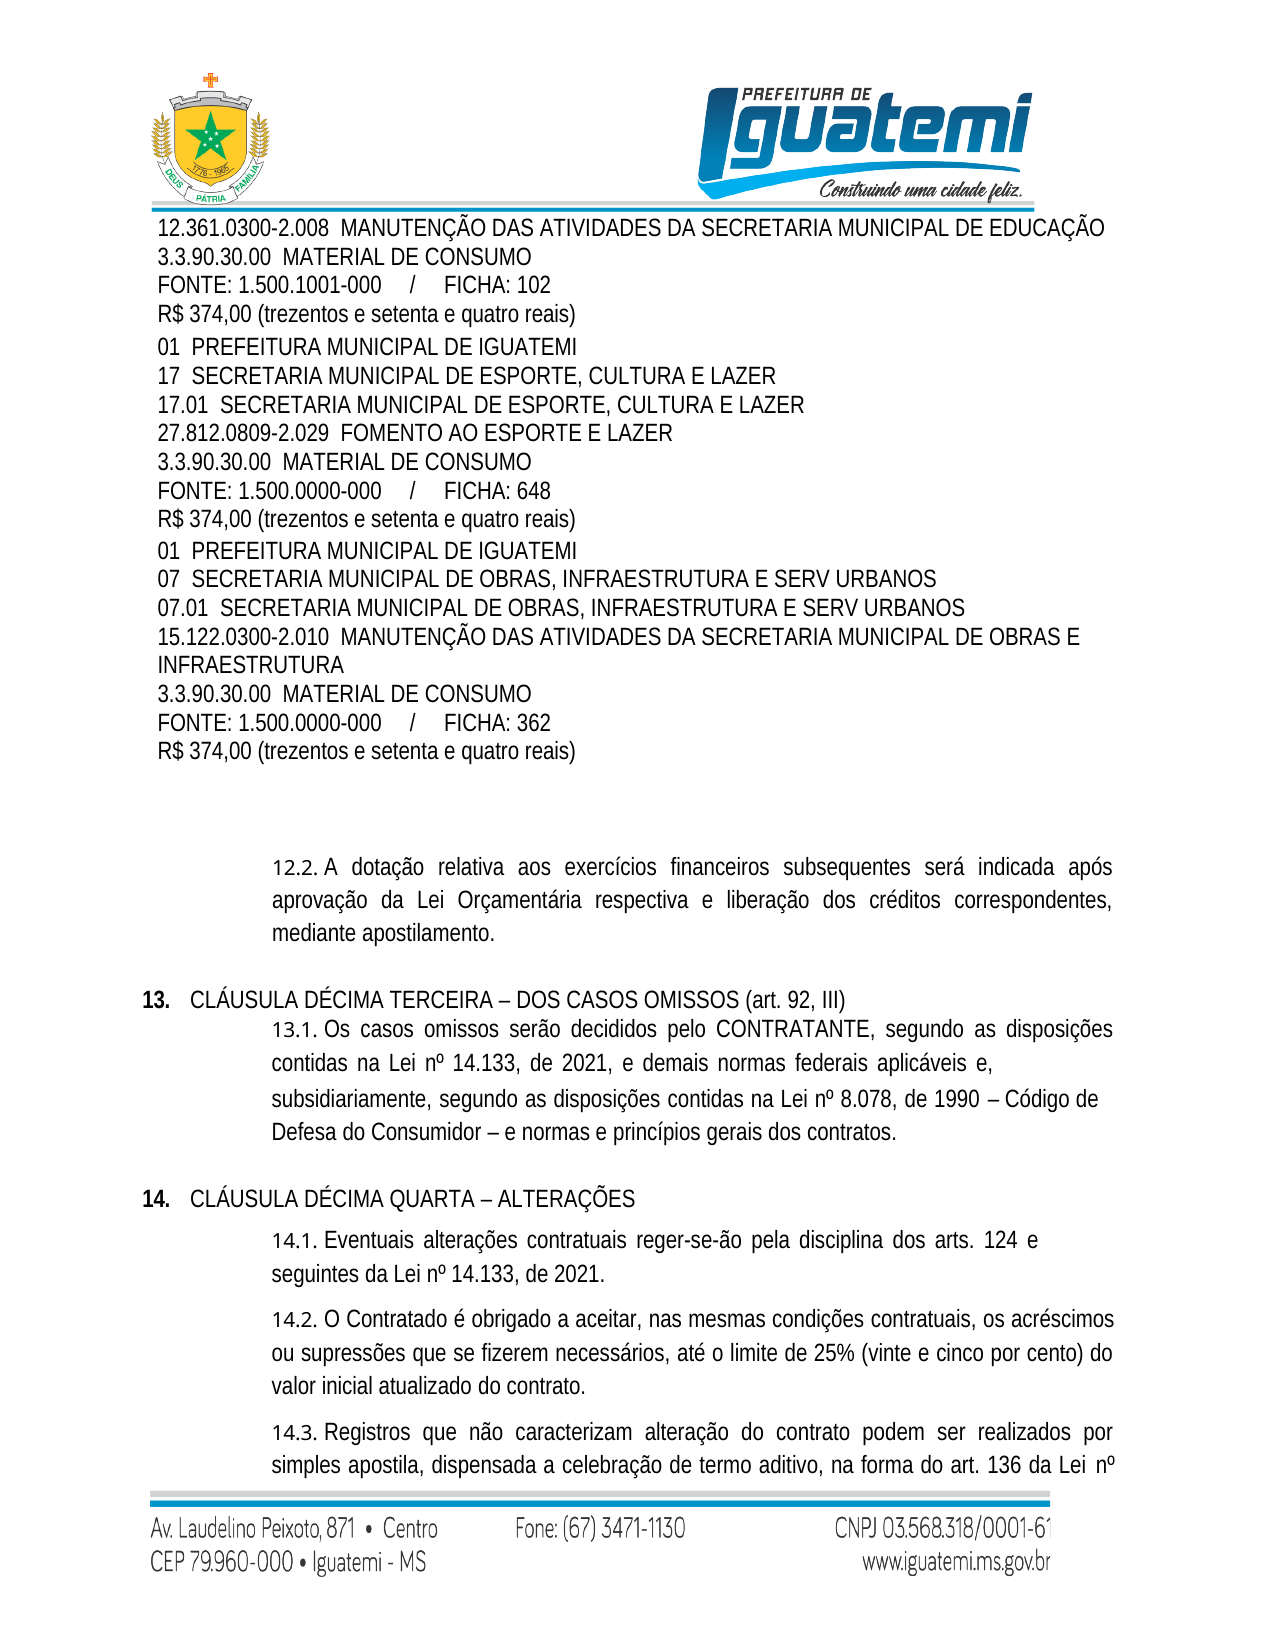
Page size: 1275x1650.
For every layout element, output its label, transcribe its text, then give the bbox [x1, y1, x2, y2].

subtitle CLÁUSULA DÉCIMA QUARTA – ALTERAÇÕES [142, 1184, 1125, 1212]
picture [150, 1490, 1050, 1500]
list A dotação relativa aos exercícios financeiros subsequentes será indicada após aprovação da Lei Orçamentária respectiva e liberação dos créditos correspondentes, mediante apostilamento. [272, 851, 1114, 947]
picture [150, 1508, 1050, 1577]
table_cell 01 PREFEITURA MUNICIPAL DE IGUATEMI 07 SECRETARIA MUNICIPAL DE OBRAS, INFRAESTRUTURA E SERV URBANOS 07.01 SECRETARIA MUNICIPAL DE OBRAS, INFRAESTRUTURA E SERV URBANOS 15.122.0300-2.010 MANUTENÇÃO DAS ATIVIDADES DA SECRETARIA MUNICIPAL DE OBRAS E INFRAESTRUTURA 3.3.90.30.00 MATERIAL DE CONSUMO FONTE: 1.500.0000-000 / FICHA: 362 R$ 374,00 (trezentos e setenta e quatro reais) [150, 536, 1135, 794]
subtitle CLÁUSULA DÉCIMA TERCEIRA – DOS CASOS OMISSOS (art. 92, III) [142, 985, 1125, 1014]
list Eventuais alterações contratuais reger-se-ão pela disciplina dos arts. 124 e seguintes da Lei nº 14.133, de 2021. [271, 1225, 1038, 1287]
table_cell 01 PREFEITURA MUNICIPAL DE IGUATEMI 17 SECRETARIA MUNICIPAL DE ESPORTE, CULTURA E LAZER 17.01 SECRETARIA MUNICIPAL DE ESPORTE, CULTURA E LAZER 27.812.0809-2.029 FOMENTO AO ESPORTE E LAZER 3.3.90.30.00 MATERIAL DE CONSUMO FONTE: 1.500.0000-000 / FICHA: 648 R$ 374,00 (trezentos e setenta e quatro reais) [150, 330, 1135, 536]
text subsidiariamente, segundo as disposições contidas na Lei nº 8.078, de 1990 – Código de Defesa do Consumidor – e normas e princípios gerais dos contratos. [271, 1084, 1114, 1146]
picture [150, 73, 1035, 212]
list Os casos omissos serão decididos pelo CONTRATANTE, segundo as disposições contidas na Lei nº 14.133, de 2021, e demais normas federais aplicáveis e, [271, 1014, 1114, 1077]
list O Contratado é obrigado a aceitar, nas mesmas condições contratuais, os acréscimos ou supressões que se fizerem necessários, até o limite de 25% (vinte e cinco por cento) do valor inicial atualizado do contrato. [271, 1304, 1114, 1399]
